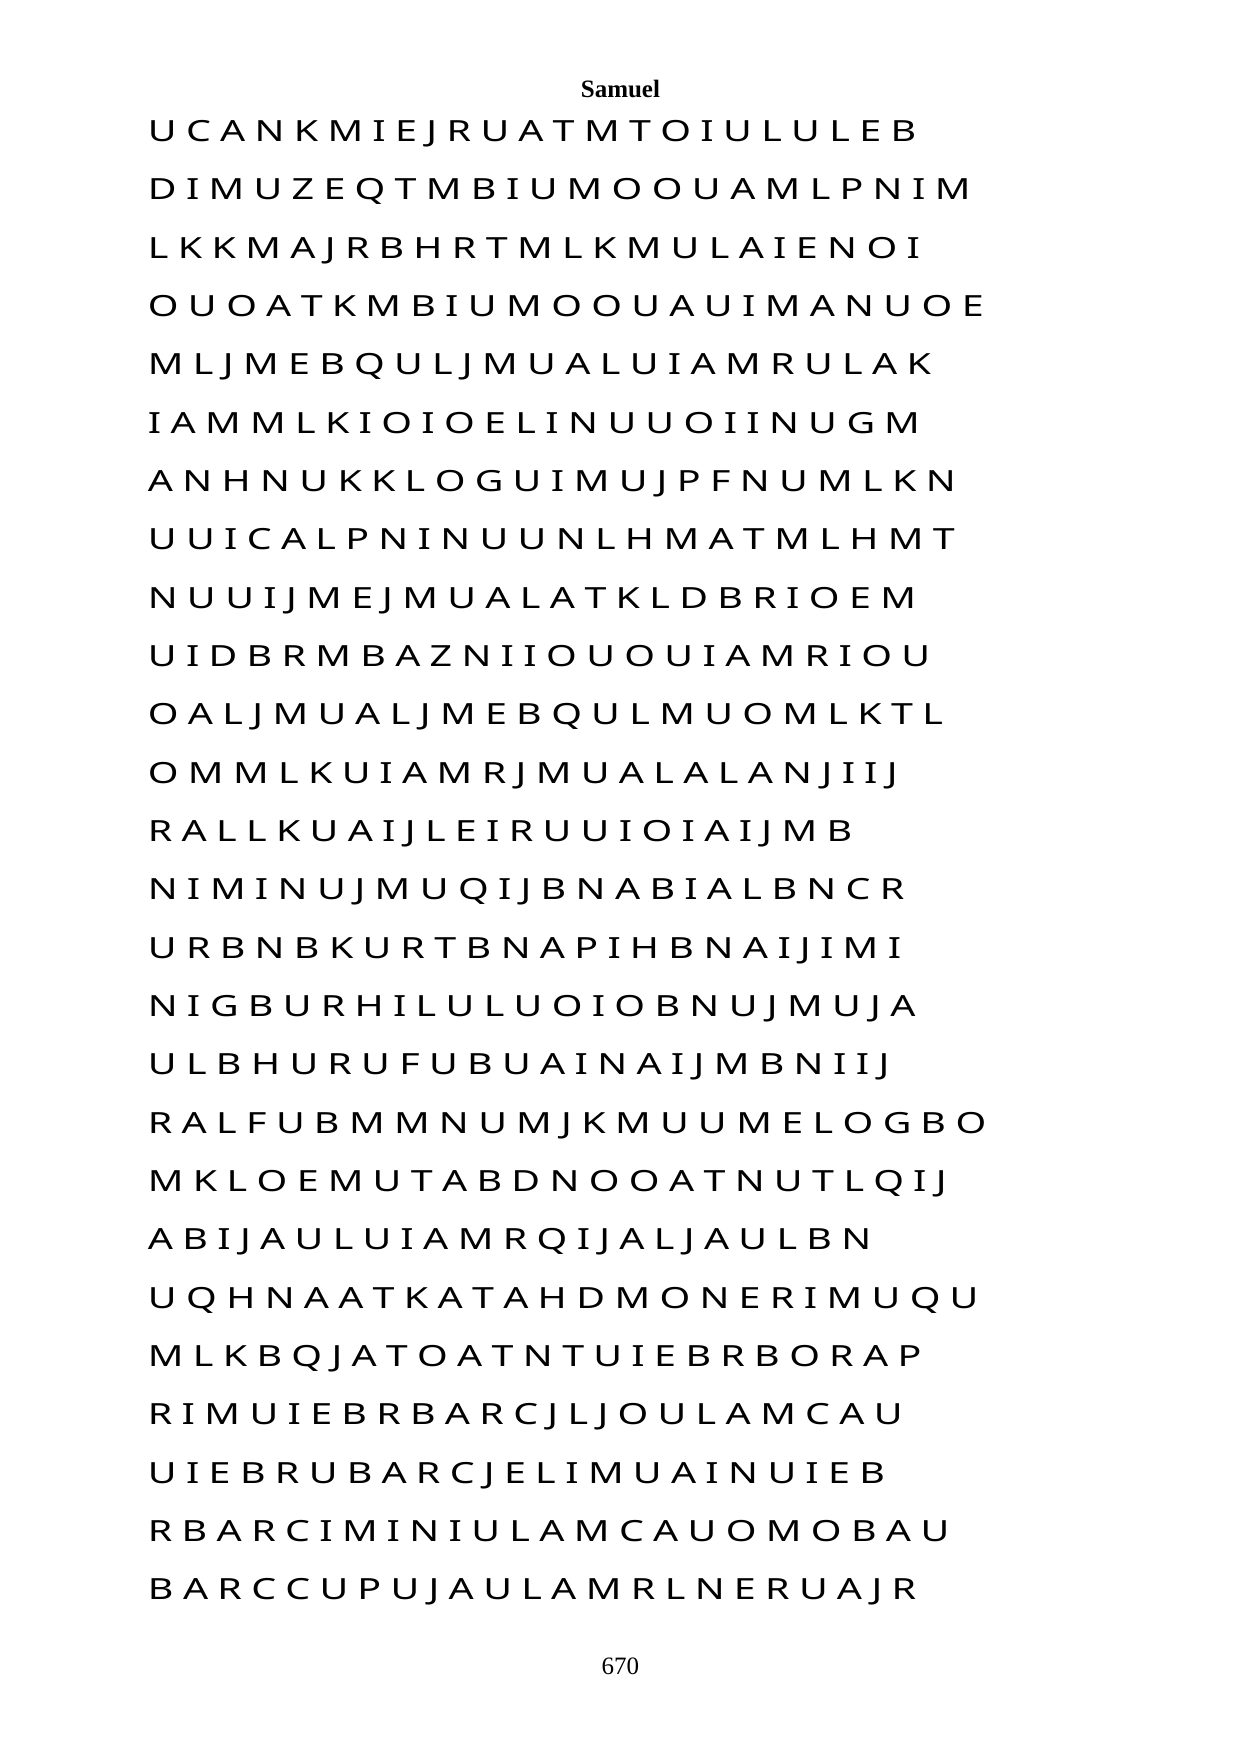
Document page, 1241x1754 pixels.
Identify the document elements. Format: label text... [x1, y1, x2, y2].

text RIMUIEBRBARCJLJOULAMCAU [148, 1401, 1092, 1431]
text URBNBKURTBNAPIHBNAIJIMI [148, 935, 1092, 964]
text ANHNUKKLOGUIMUJPFNUMLKN [148, 468, 1092, 497]
text DIMUZEQTMBIUMOOUAMLPNIM [148, 176, 1092, 206]
text LKKMAJRBHRTMLKMULAIENOI [148, 235, 1092, 264]
text RBARCIMINIULAMCAUOMOBAU [148, 1518, 1092, 1547]
text OUOATKMBIUMOOUAUIMANUOE [148, 293, 1092, 322]
text OMMLKUIAMRJMUALALANJIIJ [148, 760, 1092, 789]
text RALLKUAIJLEIRUUIOIAIJMB [148, 818, 1092, 847]
text NIGBURHILULUOIOBNUJMUJA [148, 993, 1092, 1022]
text ABIJAULUIAMRQIJALJAULBN [148, 1226, 1092, 1256]
text RALFUBMMNUMJKMUUMELOGBO [148, 1110, 1092, 1139]
text IAMMLKIOIOELINUUOIINUGM [148, 410, 1092, 439]
text UIDBRMBAZNIIOUOUIAMRIOU [148, 643, 1092, 672]
text BARCCUPUJAULAMRLNERUAJR [148, 1576, 1092, 1606]
text NUUIJMEJMUALATKLDBRIOEM [148, 585, 1092, 614]
text MKLOEMUTABDNOOATNUTLQIJ [148, 1168, 1092, 1197]
text UIEBRUBARCJELIMUAINUIEB [148, 1460, 1092, 1489]
text MLJMEBQULJMUALUIAMRULAK [148, 351, 1092, 381]
text OALJMUALJMEBQULMUOMLKTL [148, 701, 1092, 731]
text UUICALPNINUUNLHMATMLHMT [148, 526, 1092, 556]
text UQHNAATKATAHDMONERIMUQU [148, 1285, 1092, 1314]
text NIMINUJMUQIJBNABIALBNCR [148, 876, 1092, 906]
text UCANKMIEJRUATMTOIULULEB [148, 118, 1092, 147]
text ULBHURUFUBUAINAIJMBNIIJ [148, 1051, 1092, 1081]
text MLKBQJATOATNTUIEBRBORAP [148, 1343, 1092, 1372]
